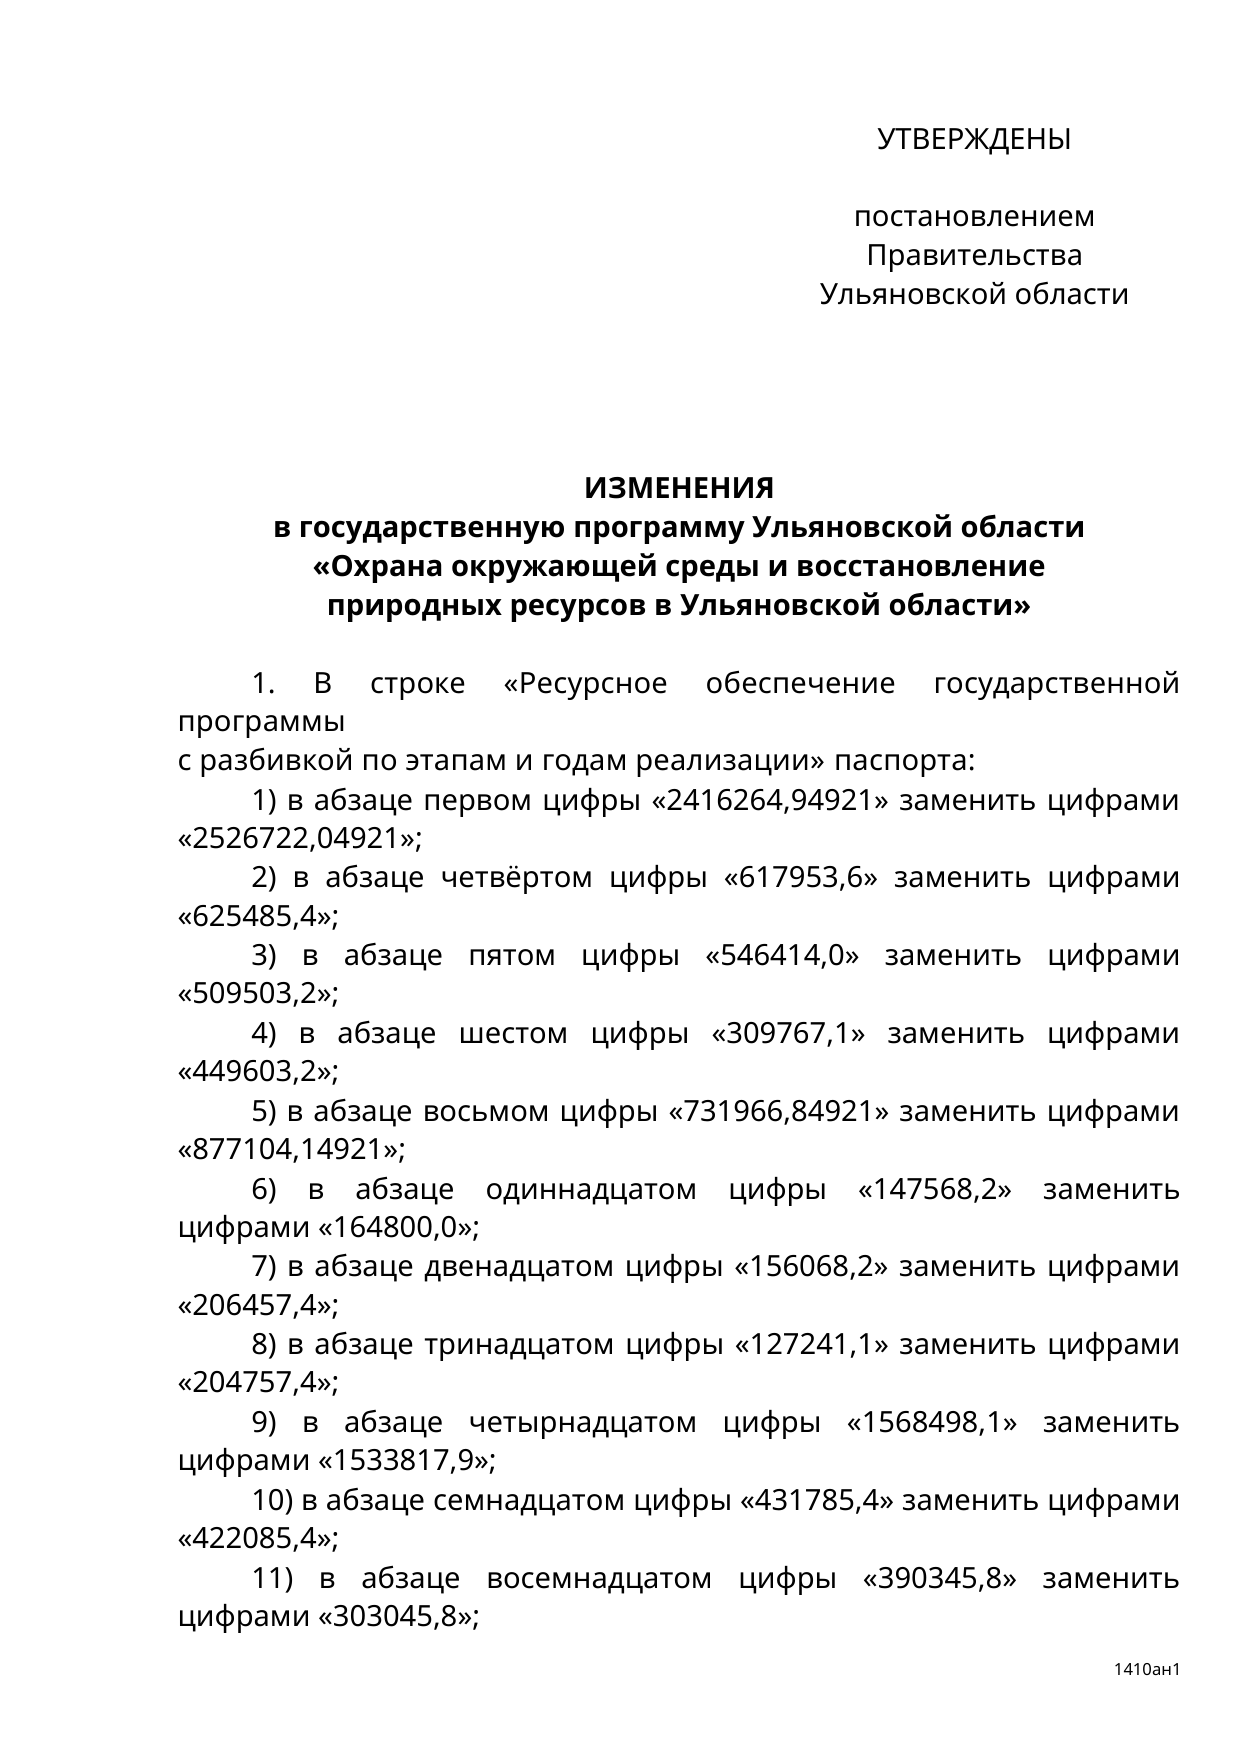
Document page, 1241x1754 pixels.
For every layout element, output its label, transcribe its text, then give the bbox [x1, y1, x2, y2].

text 7) в абзаце двенадцатом цифры «156068,2» заменить цифрами «206457,4»; [177, 1246, 1181, 1324]
text Ульяновской области [768, 274, 1181, 312]
text УТВЕРЖДЕНЫ [768, 118, 1181, 157]
text 11) в абзаце восемнадцатом цифры «390345,8» заменить цифрами «303045,8»; [177, 1557, 1181, 1635]
text «Охрана окружающей среды и восстановление [177, 546, 1181, 584]
text ИЗМЕНЕНИЯ [177, 468, 1181, 507]
text 6) в абзаце одиннадцатом цифры «147568,2» заменить цифрами «164800,0»; [177, 1168, 1181, 1246]
text 10) в абзаце семнадцатом цифры «431785,4» заменить цифрами «422085,4»; [177, 1479, 1181, 1557]
text 3) в абзаце пятом цифры «546414,0» заменить цифрами «509503,2»; [177, 934, 1181, 1012]
text 2) в абзаце четвёртом цифры «617953,6» заменить цифрами «625485,4»; [177, 857, 1181, 934]
text 1. В строке «Ресурсное обеспечение государственной программы с разбивкой по этапам и годам реализации» паспорта: [177, 662, 1181, 779]
text 9) в абзаце четырнадцатом цифры «1568498,1» заменить цифрами «1533817,9»; [177, 1401, 1181, 1479]
text 5) в абзаце восьмом цифры «731966,84921» заменить цифрами «877104,14921»; [177, 1090, 1181, 1168]
text 1) в абзаце первом цифры «2416264,94921» заменить цифрами «2526722,04921»; [177, 779, 1181, 857]
text 4) в абзаце шестом цифры «309767,1» заменить цифрами «449603,2»; [177, 1012, 1181, 1090]
text природных ресурсов в Ульяновской области» [177, 584, 1181, 623]
text в государственную программу Ульяновской области [177, 507, 1181, 546]
text постановлением Правительства [768, 196, 1181, 274]
text 8) в абзаце тринадцатом цифры «127241,1» заменить цифрами «204757,4»; [177, 1324, 1181, 1401]
